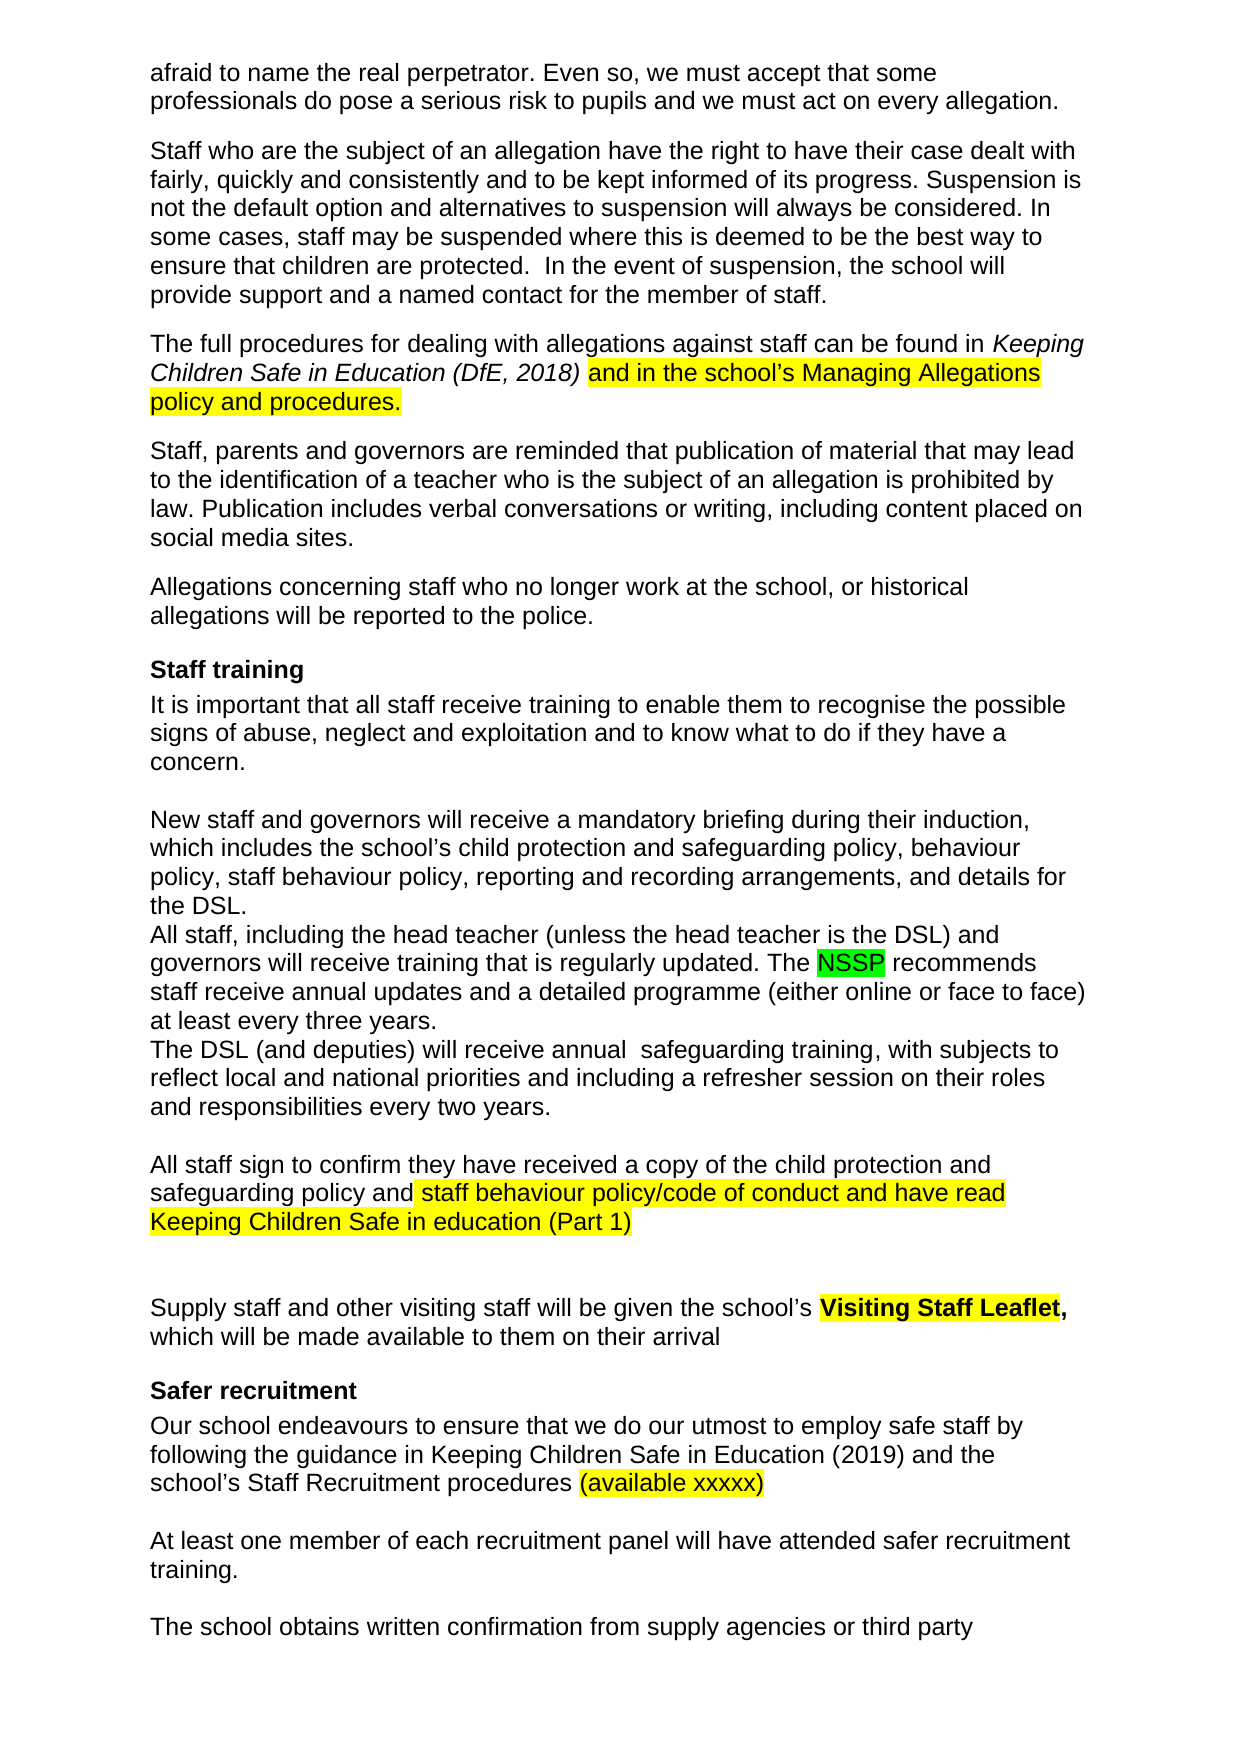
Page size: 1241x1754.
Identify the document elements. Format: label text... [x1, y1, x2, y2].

text Staff who are the subject of an allegation have the right to have their case dealt with fairly, quickly and consistently and to be kept informed of its progress. Suspension is not the default option and alternatives to suspension will always be considered. In some cases, staff may be suspended where this is deemed to be the best way to ensure that children are protected. In the event of suspension, the school will provide support and a named contact for the member of staff. [150, 136, 1090, 308]
subtitle Staff training [150, 655, 1090, 683]
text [150, 1612, 1090, 1641]
text The DSL (and deputies) will receive annual safeguarding training, with subjects to reflect local and national priorities and including a refresher session on their roles and responsibilities every two years. [150, 1035, 1090, 1121]
text All staff, including the head teacher (unless the head teacher is the DSL) and governors will receive training that is regularly updated. The NSSP recommends staff receive annual updates and a detailed programme (either online or face to face) at least every three years. [150, 920, 1090, 1035]
text New staff and governors will receive a mandatory briefing during their induction, which includes the school’s child protection and safeguarding policy, behaviour policy, staff behaviour policy, reporting and recording arrangements, and details for the DSL. [150, 805, 1090, 920]
text At least one member of each recruitment panel will have attended safer recruitment training. [150, 1526, 1090, 1583]
text Staff, parents and governors are reminded that publication of material that may lead to the identification of a teacher who is the subject of an allegation is prohibited by law. Publication includes verbal conversations or writing, including content placed on social media sites. [150, 436, 1090, 551]
text Our school endeavours to ensure that we do our utmost to employ safe staff by following the guidance in Keeping Children Safe in Education (2019) and the school’s Staff Recruitment procedures (available xxxxx) [150, 1411, 1078, 1497]
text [150, 58, 1090, 115]
text It is important that all staff receive training to enable them to recognise the possible signs of abuse, neglect and exploitation and to know what to do if they have a concern. [150, 690, 1090, 776]
text The full procedures for dealing with allegations against staff can be found in Keeping Children Safe in Education (DfE, 2018) and in the school’s Managing Allegations policy and procedures. [150, 329, 1090, 416]
text Supply staff and other visiting staff will be given the school’s Visiting Staff Leaflet, which will be made available to them on their arrival [150, 1293, 1090, 1351]
text Allegations concerning staff who no longer work at the school, or historical allegations will be reported to the police. [150, 572, 1090, 630]
subtitle Safer recruitment [150, 1376, 1090, 1405]
text All staff sign to confirm they have received a copy of the child protection and safeguarding policy and staff behaviour policy/code of conduct and have read Keeping Children Safe in education (Part 1) [150, 1150, 1090, 1236]
